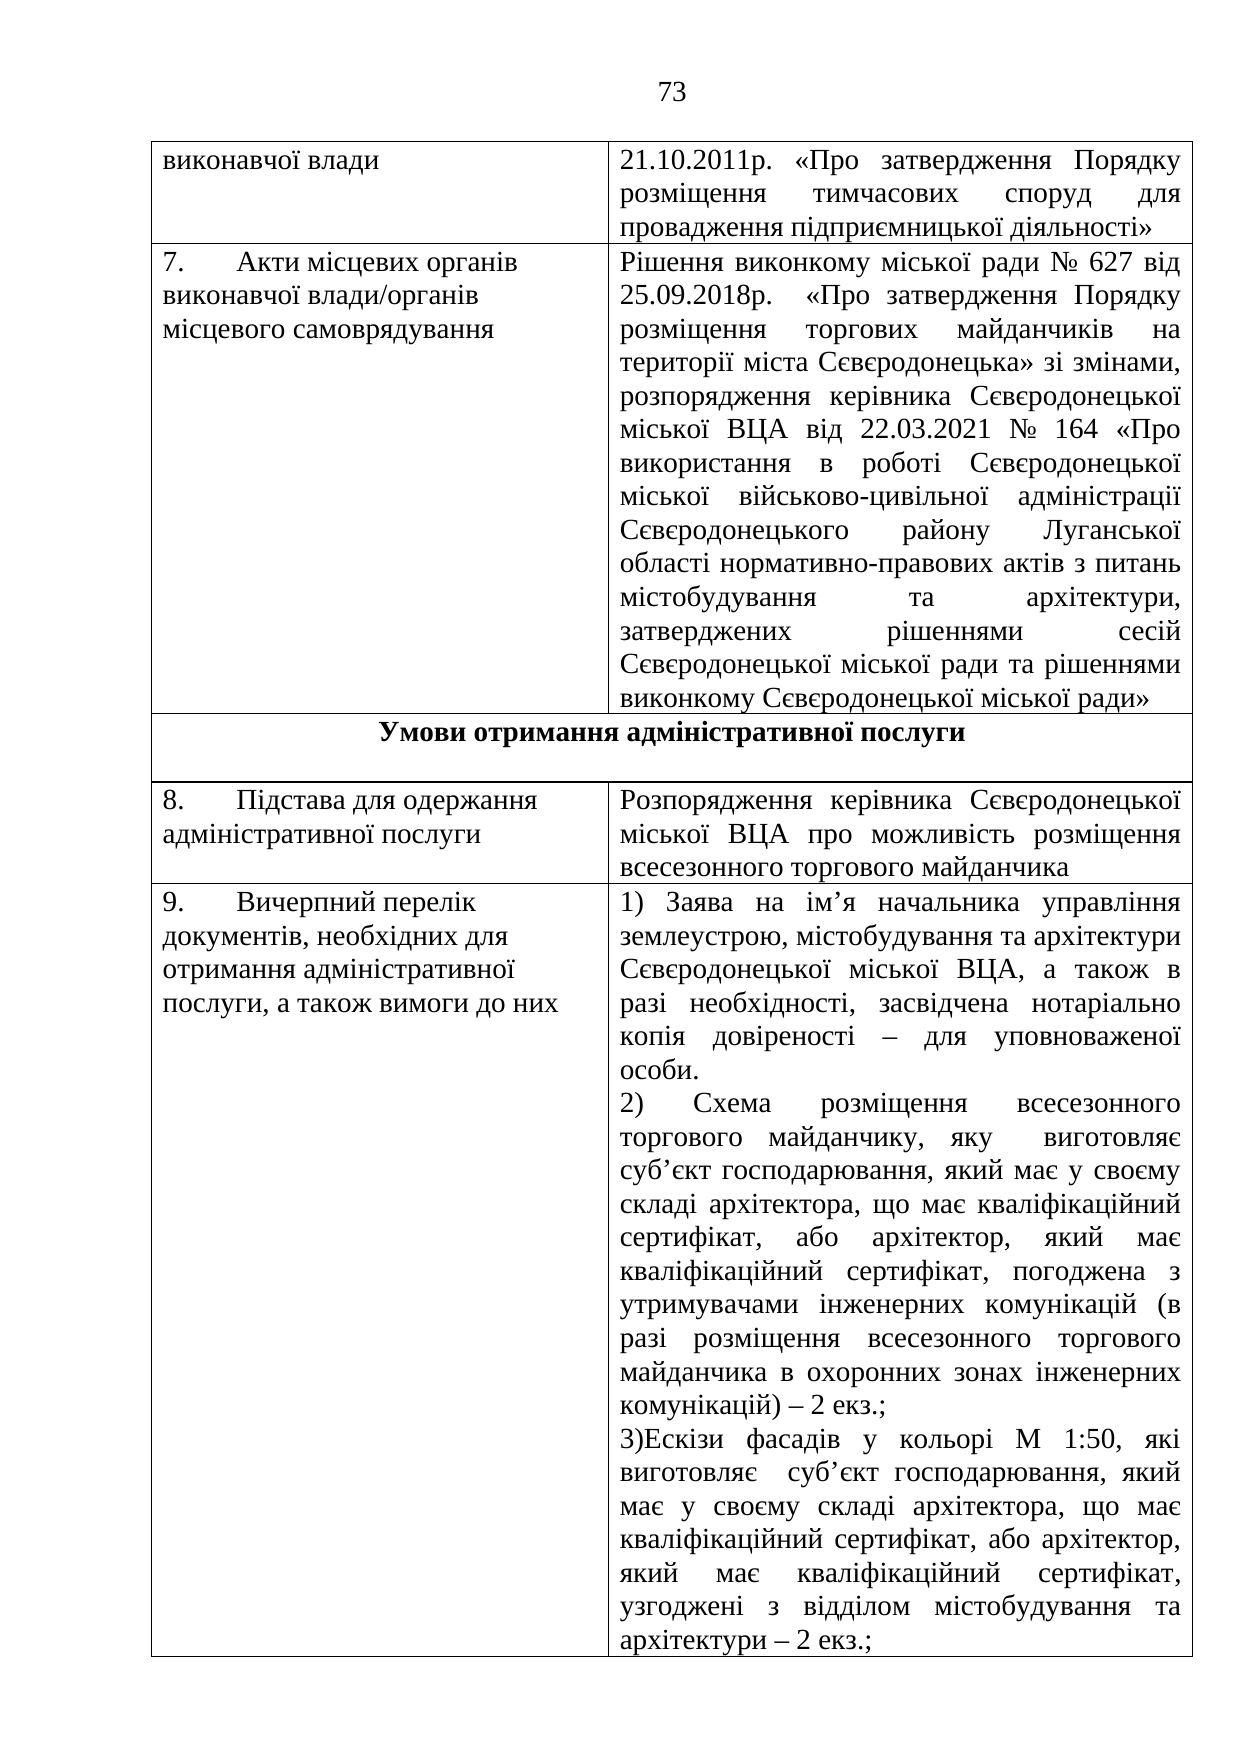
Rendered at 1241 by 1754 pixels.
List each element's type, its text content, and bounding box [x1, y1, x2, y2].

table_cell 8. Підстава для одержання адміністративної послуги [152, 783, 608, 883]
table_cell Рішення виконкому міської ради № 627 від 25.09.2018р. «Про затвердження Порядку розміщення торгових майданчиків на території міста Сєвєродонецька» зі змінами, розпорядження керівника Сєвєродонецької міської ВЦА від 22.03.2021 № 164 «Про використання в роботі Сєвєродонецької міської військово-цивільної адміністрації Сєвєродонецького району Луганської області нормативно-правових актів з питань містобудування та архітектури, затверджених рішеннями сесій Сєвєродонецької міської ради та рішеннями виконкому Сєвєродонецької міської ради» [609, 244, 1192, 713]
table_cell 7. Акти місцевих органів виконавчої влади/органів місцевого самоврядування [152, 244, 608, 713]
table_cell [152, 142, 608, 243]
table_cell Умови отримання адміністративної послуги [152, 714, 1192, 781]
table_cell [609, 884, 1192, 1656]
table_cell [609, 142, 1192, 243]
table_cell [152, 884, 608, 1656]
table_cell Розпорядження керівника Сєвєродонецької міської ВЦА про можливість розміщення всесезонного торгового майданчика [609, 783, 1192, 883]
